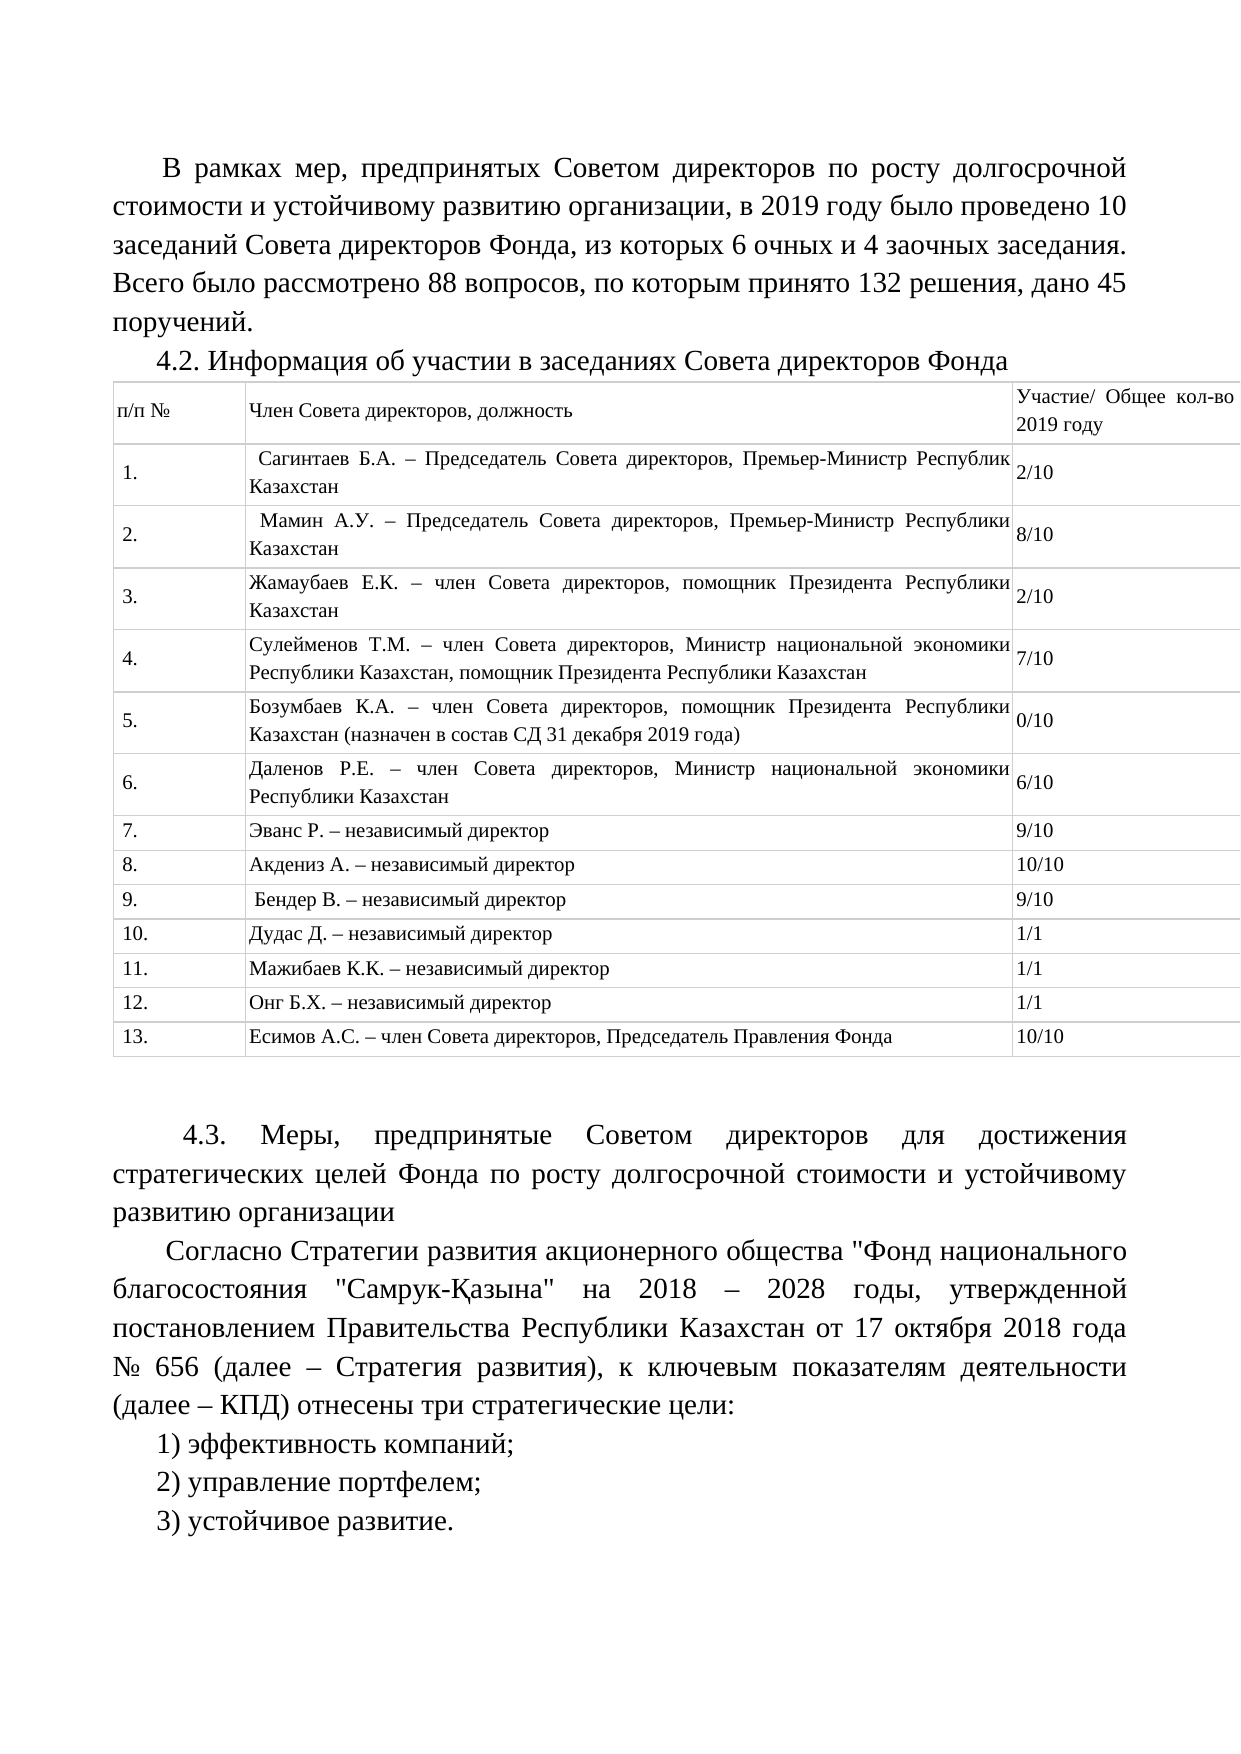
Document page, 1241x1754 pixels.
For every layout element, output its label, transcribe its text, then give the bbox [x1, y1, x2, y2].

table_cell 9/10 [1013, 816, 1240, 849]
table_cell 1/1 [1013, 954, 1240, 987]
table_cell 2. [114, 506, 245, 567]
table_cell 8/10 [1013, 506, 1240, 567]
table_cell Акдениз А. – независимый директор [246, 851, 1012, 884]
table_cell Эванс Р. – независимый директор [246, 816, 1012, 849]
table_cell Сулейменов Т.М. – член Совета директоров, Министр национальной экономики Республики Казахстан, помощник Президента Республики Казахстан [246, 630, 1012, 691]
text 2) управление портфелем; [112, 1464, 1128, 1498]
table_cell Онг Б.Х. – независимый директор [246, 988, 1012, 1021]
table_cell Мамин А.У. – Председатель Совета директоров, Премьер-Министр Республики Казахстан [246, 506, 1012, 567]
table_cell 1. [114, 445, 245, 505]
table_cell 13. [114, 1023, 245, 1056]
text В рамках мер, предпринятых Советом директоров по росту долгосрочной стоимости и устойчивому развитию организации, в 2019 году было проведено 10 заседаний Совета директоров Фонда, из которых 6 очных и 4 заочных заседания. Всего было рассмотрено 88 вопросов, по которым принято 132 решения, дано 45 поручений. [112, 150, 1128, 338]
table_cell Дудас Д. – независимый директор [246, 920, 1012, 953]
table_cell 0/10 [1013, 693, 1240, 753]
table_cell 9. [114, 885, 245, 918]
text 4.3. Меры, предпринятые Советом директоров для достижения стратегических целей Фонда по росту долгосрочной стоимости и устойчивому развитию организации [112, 1117, 1128, 1228]
table_cell 9/10 [1013, 885, 1240, 918]
table_cell 5. [114, 693, 245, 753]
table_cell 7/10 [1013, 630, 1240, 691]
text 4.2. Информация об участии в заседаниях Совета директоров Фонда [112, 343, 1128, 376]
table_cell Жамаубаев Е.К. – член Совета директоров, помощник Президента Республики Казахстан [246, 569, 1012, 629]
text 1) эффективность компаний; [112, 1426, 1128, 1459]
table_cell Есимов А.С. – член Совета директоров, Председатель Правления Фонда [246, 1023, 1012, 1056]
table_cell Даленов Р.Е. – член Совета директоров, Министр национальной экономики Республики Казахстан [246, 754, 1012, 815]
table_cell 7. [114, 816, 245, 849]
table_cell Бозумбаев К.А. – член Совета директоров, помощник Президента Республики Казахстан (назначен в состав СД 31 декабря 2019 года) [246, 693, 1012, 753]
table_header Член Совета директоров, должность [246, 383, 1012, 443]
table_cell Сагинтаев Б.А. – Председатель Совета директоров, Премьер-Министр Республик Казахстан [246, 445, 1012, 505]
table_cell 4. [114, 630, 245, 691]
table_cell 6. [114, 754, 245, 815]
table_cell 1/1 [1013, 920, 1240, 953]
table_cell 3. [114, 569, 245, 629]
table_cell 10/10 [1013, 851, 1240, 884]
table_cell 11. [114, 954, 245, 987]
table_header п/п № [114, 383, 245, 443]
table_cell Мажибаев К.К. – независимый директор [246, 954, 1012, 987]
table_header Участие/ Общее кол-во заседаний СД в 2019 году [1013, 383, 1240, 443]
text 3) устойчивое развитие. [112, 1503, 1128, 1536]
table_cell 12. [114, 988, 245, 1021]
table_cell 8. [114, 851, 245, 884]
table_cell 10/10 [1013, 1023, 1240, 1056]
table_cell 1/1 [1013, 988, 1240, 1021]
table_cell 10. [114, 920, 245, 953]
table_cell 2/10 [1013, 569, 1240, 629]
table_cell Бендер В. – независимый директор [246, 885, 1012, 918]
table_cell 6/10 [1013, 754, 1240, 815]
text Согласно Стратегии развития акционерного общества "Фонд национального благосостояния "Самрук-Қазына" на 2018 – 2028 годы, утвержденной постановлением Правительства Республики Казахстан от 17 октября 2018 года № 656 (далее – Стратегия развития), к ключевым показателям деятельности (далее – КПД) отнесены три стратегические цели: [112, 1233, 1128, 1421]
table_cell 2/10 [1013, 445, 1240, 505]
